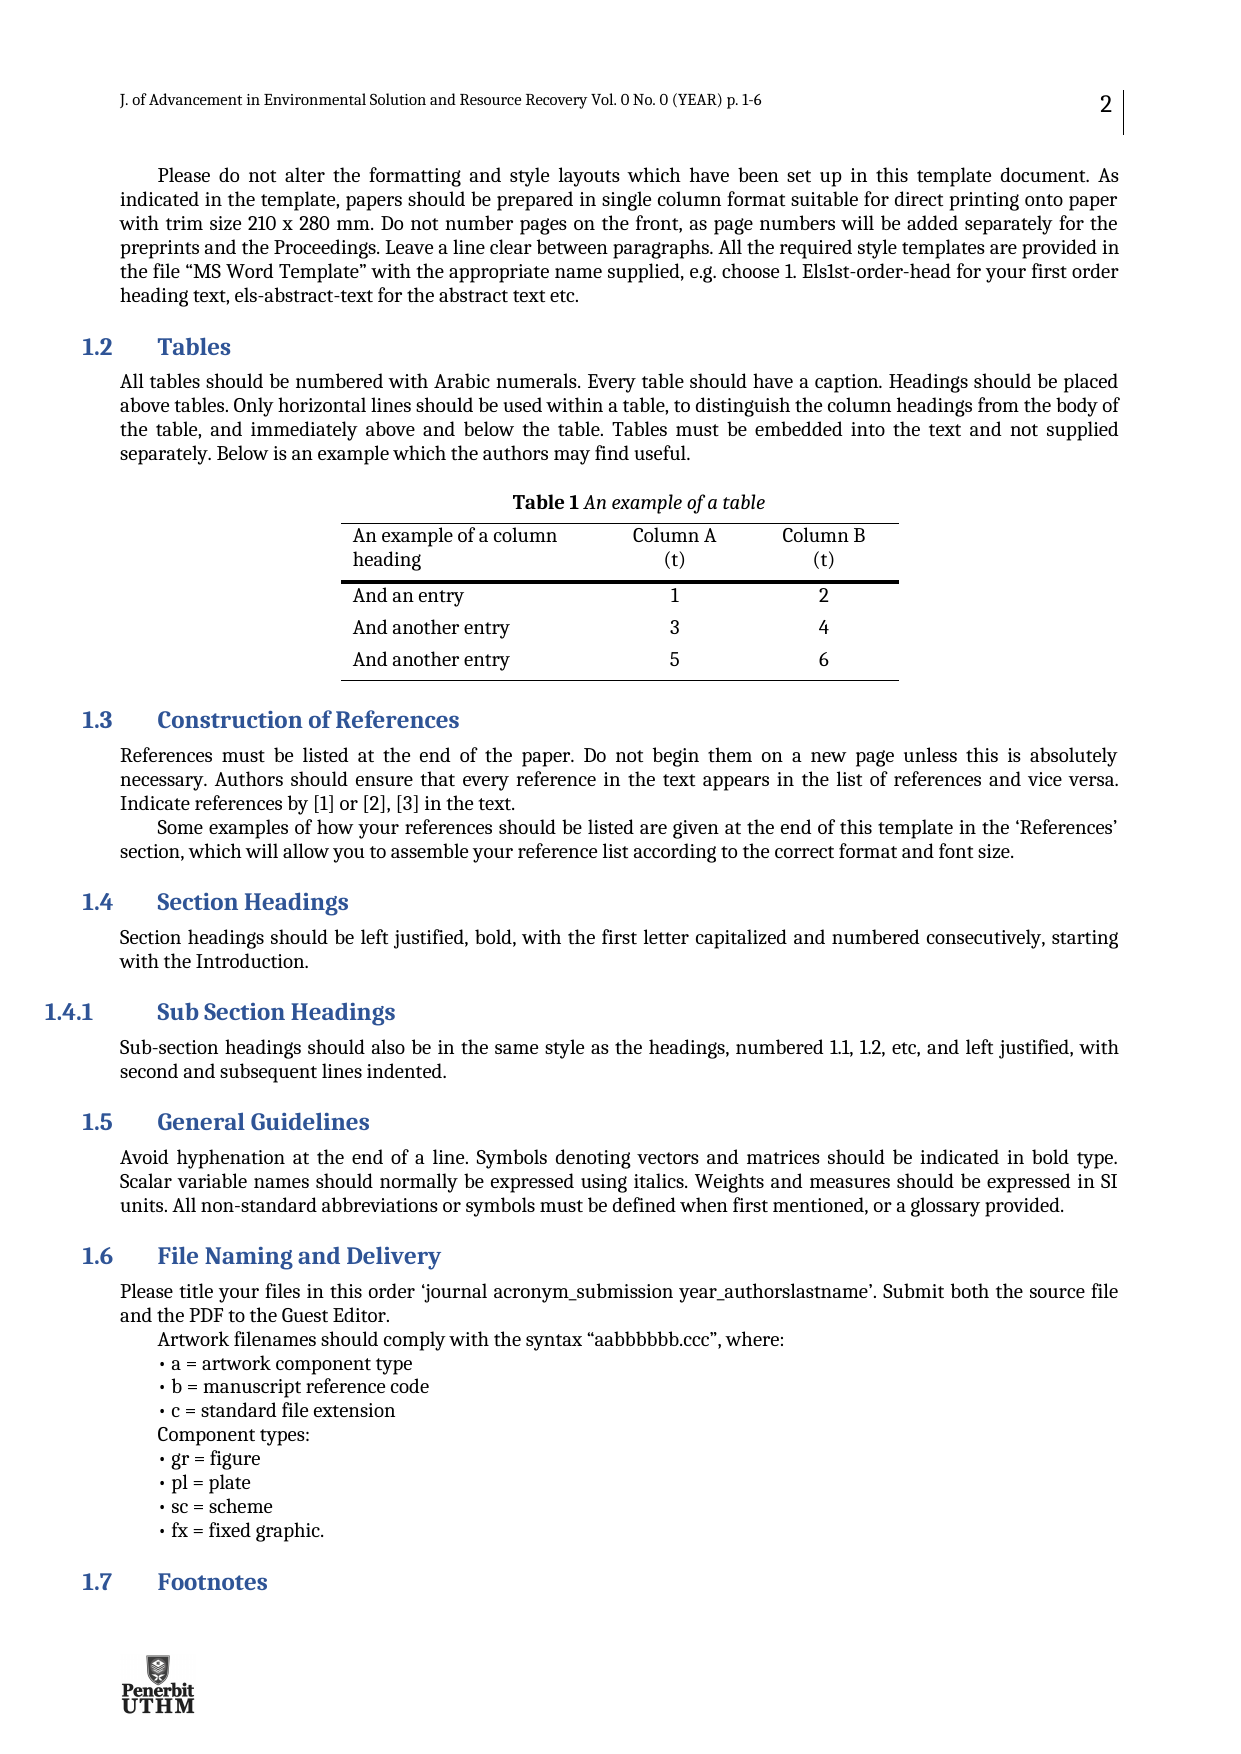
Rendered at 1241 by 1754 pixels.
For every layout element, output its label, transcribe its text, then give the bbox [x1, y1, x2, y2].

text Sub Section Headings [45, 998, 1120, 1027]
text • a = artwork component type [120, 1351, 1120, 1375]
text • c = standard file extension [120, 1399, 1120, 1423]
text Please title your files in this order ‘journal acronym_submission year_authorslastname’. Submit both the source file and the PDF to the Guest Editor. [120, 1279, 1120, 1327]
text Tables [82, 333, 1120, 362]
text • fx = fixed graphic. [120, 1519, 1120, 1543]
text Footnotes [82, 1568, 1120, 1597]
table_cell And another entry [341, 616, 600, 648]
table_cell 3 [600, 616, 749, 648]
text All tables should be numbered with Arabic numerals. Every table should have a caption. Headings should be placed above tables. Only horizontal lines should be used within a table, to distinguish the column headings from the body of the table, and immediately above and below the table. Tables must be embedded into the text and not supplied separately. Below is an example which the authors may find useful. [120, 370, 1120, 466]
text Some examples of how your references should be listed are given at the end of this template in the ‘References’ section, which will allow you to assemble your reference list according to the correct format and font size. [120, 815, 1120, 863]
table_header Column A (t) [600, 524, 749, 580]
text Avoid hyphenation at the end of a line. Symbols denoting vectors and matrices should be indicated in bold type. Scalar variable names should normally be expressed using italics. Weights and measures should be expressed in SI units. All non-standard abbreviations or symbols must be defined when first mentioned, or a glossary provided. [120, 1145, 1120, 1217]
text File Naming and Delivery [82, 1242, 1120, 1271]
text • b = manuscript reference code [120, 1375, 1120, 1399]
text References must be listed at the end of the paper. Do not begin them on a new page unless this is absolutely necessary. Authors should ensure that every reference in the text appears in the list of references and vice versa. Indicate references by [1] or [2], [3] in the text. [120, 743, 1120, 815]
table_cell 2 [749, 584, 899, 616]
table_header An example of a column heading [341, 524, 600, 580]
table_cell And an entry [341, 584, 600, 616]
table_cell 6 [749, 648, 899, 680]
text Section headings should be left justified, bold, with the first letter capitalized and numbered consecutively, starting with the Introduction. [120, 925, 1120, 973]
table_header Column B (t) [749, 524, 899, 580]
text Sub-section headings should also be in the same style as the headings, numbered 1.1, 1.2, etc, and left justified, with second and subsequent lines indented. [120, 1035, 1120, 1083]
text Section Headings [82, 888, 1120, 917]
table_cell 1 [600, 584, 749, 616]
text Please do not alter the formatting and style layouts which have been set up in this template document. As indicated in the template, papers should be prepared in single column format suitable for direct printing onto paper with trim size 210 x 280 mm. Do not number pages on the front, as page numbers will be added separately for the preprints and the Proceedings. Leave a line clear between paragraphs. All the required style templates are provided in the file “MS Word Template” with the appropriate name supplied, e.g. choose 1. Els1st-order-head for your first order heading text, els-abstract-text for the abstract text etc. [120, 164, 1120, 308]
text General Guidelines [82, 1108, 1120, 1137]
table_cell 5 [600, 648, 749, 680]
text • gr = figure [120, 1447, 1120, 1471]
text Table 1 An example of a table [120, 491, 1120, 515]
picture [120, 1654, 196, 1715]
text Artwork filenames should comply with the syntax “aabbbbbb.ccc”, where: [120, 1327, 1120, 1351]
table_cell And another entry [341, 648, 600, 680]
text • sc = scheme [120, 1495, 1120, 1519]
text • pl = plate [120, 1471, 1120, 1495]
text Construction of References [82, 706, 1120, 735]
table_cell 4 [749, 616, 899, 648]
text Component types: [120, 1423, 1120, 1447]
